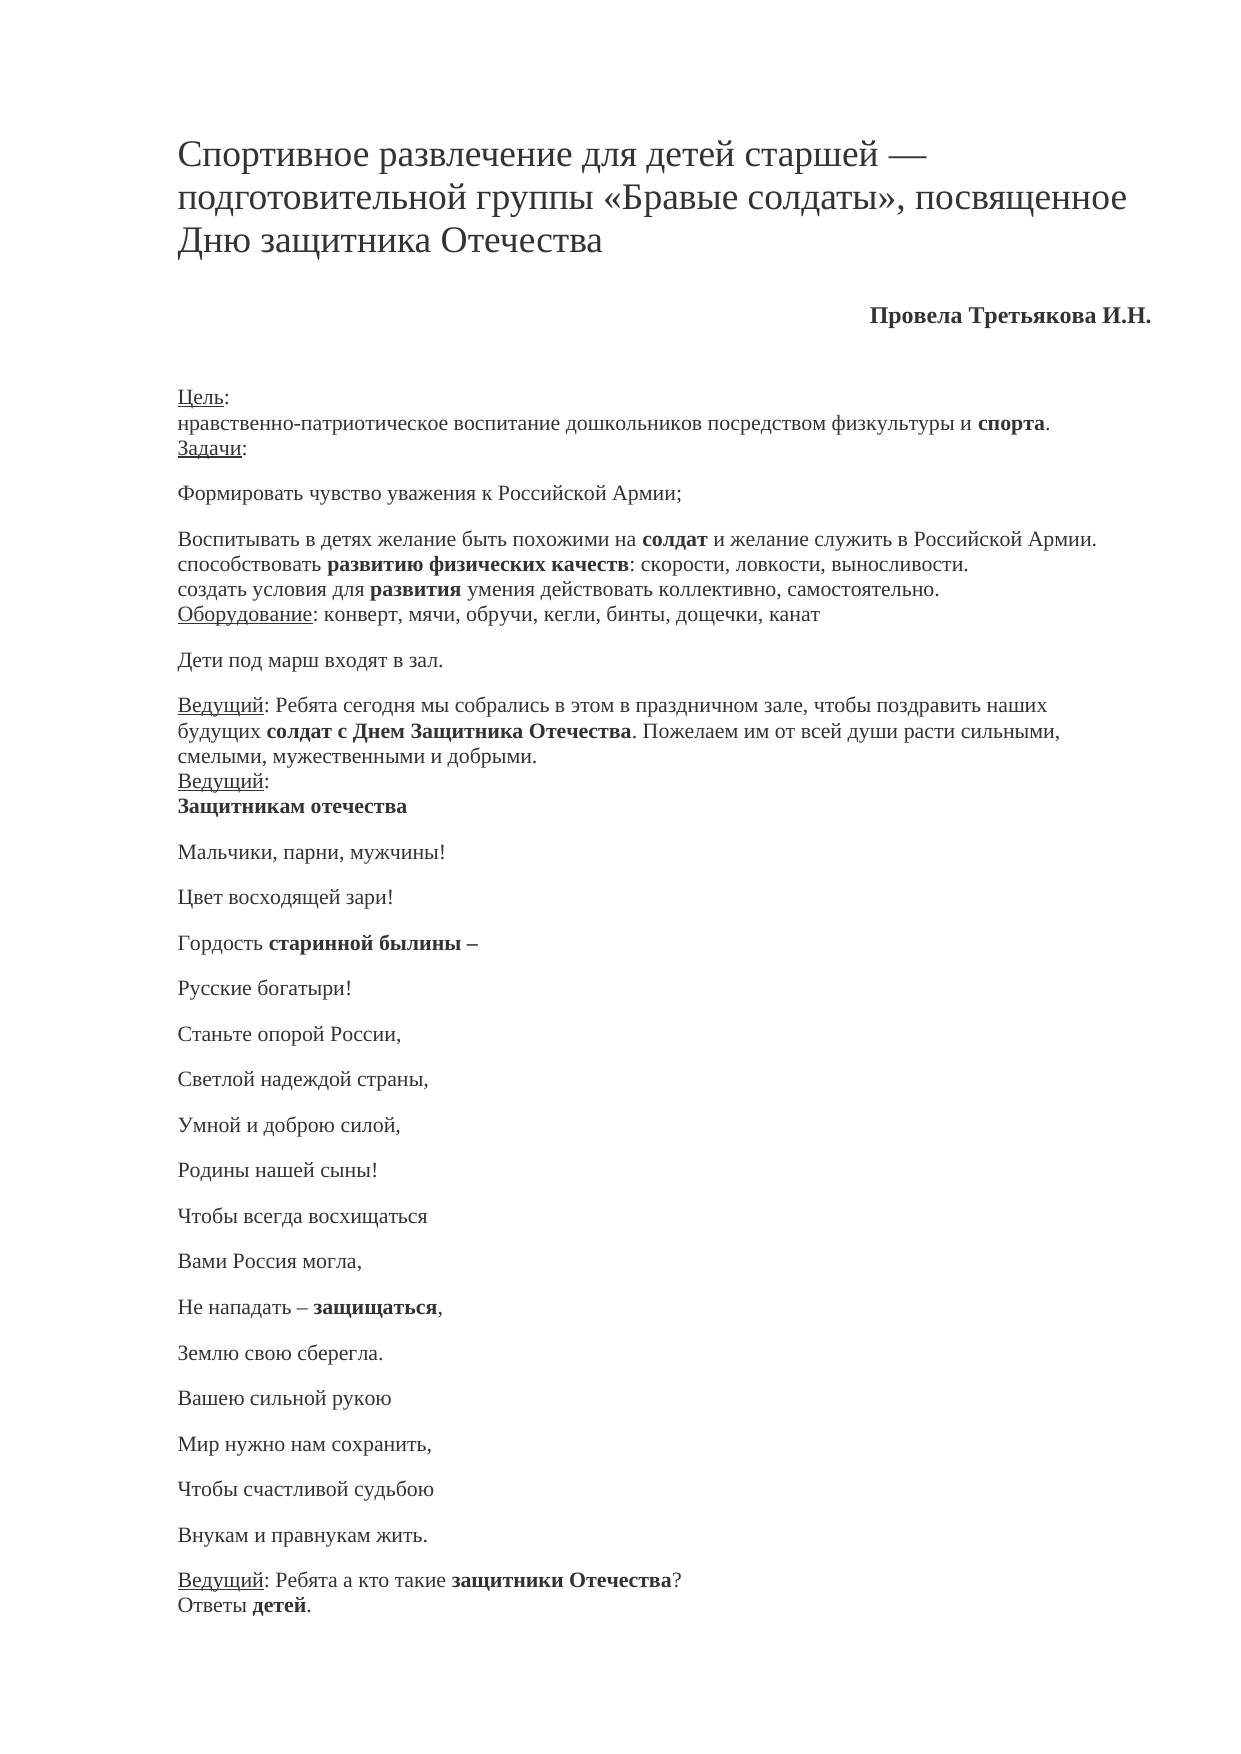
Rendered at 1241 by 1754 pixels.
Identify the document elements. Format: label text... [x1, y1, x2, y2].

text Вашею сильной рукою [177, 1385, 1152, 1410]
text Ведущий: Ребята а кто такие защитники Отечества? [177, 1567, 1152, 1592]
text Чтобы счастливой судьбою [177, 1476, 1152, 1501]
text Провела Третьякова И.Н. [177, 302, 1152, 329]
text Родины нашей сыны! [177, 1157, 1152, 1183]
text Ответы детей. [177, 1592, 1152, 1618]
text Цель: [177, 384, 1152, 409]
text Спортивное развлечение для детей старшей — подготовительной группы «Бравые солдаты», посвященное Дню защитника Отечества [177, 132, 1152, 261]
text Вами Россия могла, [177, 1248, 1152, 1274]
text Землю свою сберегла. [177, 1339, 1152, 1365]
text способствовать развитию физических качеств: скорости, ловкости, выносливости. [177, 551, 1152, 576]
text Формировать чувство уважения к Российской Армии; [177, 480, 1152, 506]
text Русские богатыри! [177, 975, 1152, 1001]
text Мальчики, парни, мужчины! [177, 839, 1152, 864]
text Чтобы всегда восхищаться [177, 1203, 1152, 1228]
text Ведущий: [177, 768, 1152, 793]
text Не нападать – защищаться, [177, 1294, 1152, 1319]
text Оборудование: конверт, мячи, обручи, кегли, бинты, дощечки, канат [177, 601, 1152, 627]
text Воспитывать в детях желание быть похожими на солдат и желание служить в Российской Армии. [177, 526, 1152, 551]
text Мир нужно нам сохранить, [177, 1431, 1152, 1456]
text Дети под марш входят в зал. [177, 647, 1152, 672]
text Внукам и правнукам жить. [177, 1522, 1152, 1547]
text нравственно-патриотическое воспитание дошкольников посредством физкультуры и спорта. [177, 409, 1152, 435]
text Гордость старинной былины – [177, 930, 1152, 955]
text создать условия для развития умения действовать коллективно, самостоятельно. [177, 576, 1152, 601]
text Умной и доброю силой, [177, 1112, 1152, 1137]
text Защитникам отечества [177, 793, 1152, 818]
text Светлой надеждой страны, [177, 1066, 1152, 1092]
text Цвет восходящей зари! [177, 884, 1152, 909]
text Станьте опорой России, [177, 1021, 1152, 1046]
text Задачи: [177, 435, 1152, 460]
text Ведущий: Ребята сегодня мы собрались в этом в праздничном зале, чтобы поздравить наших будущих солдат с Днем Защитника Отечества. Пожелаем им от всей души расти сильными, смелыми, мужественными и добрыми. [177, 692, 1152, 768]
